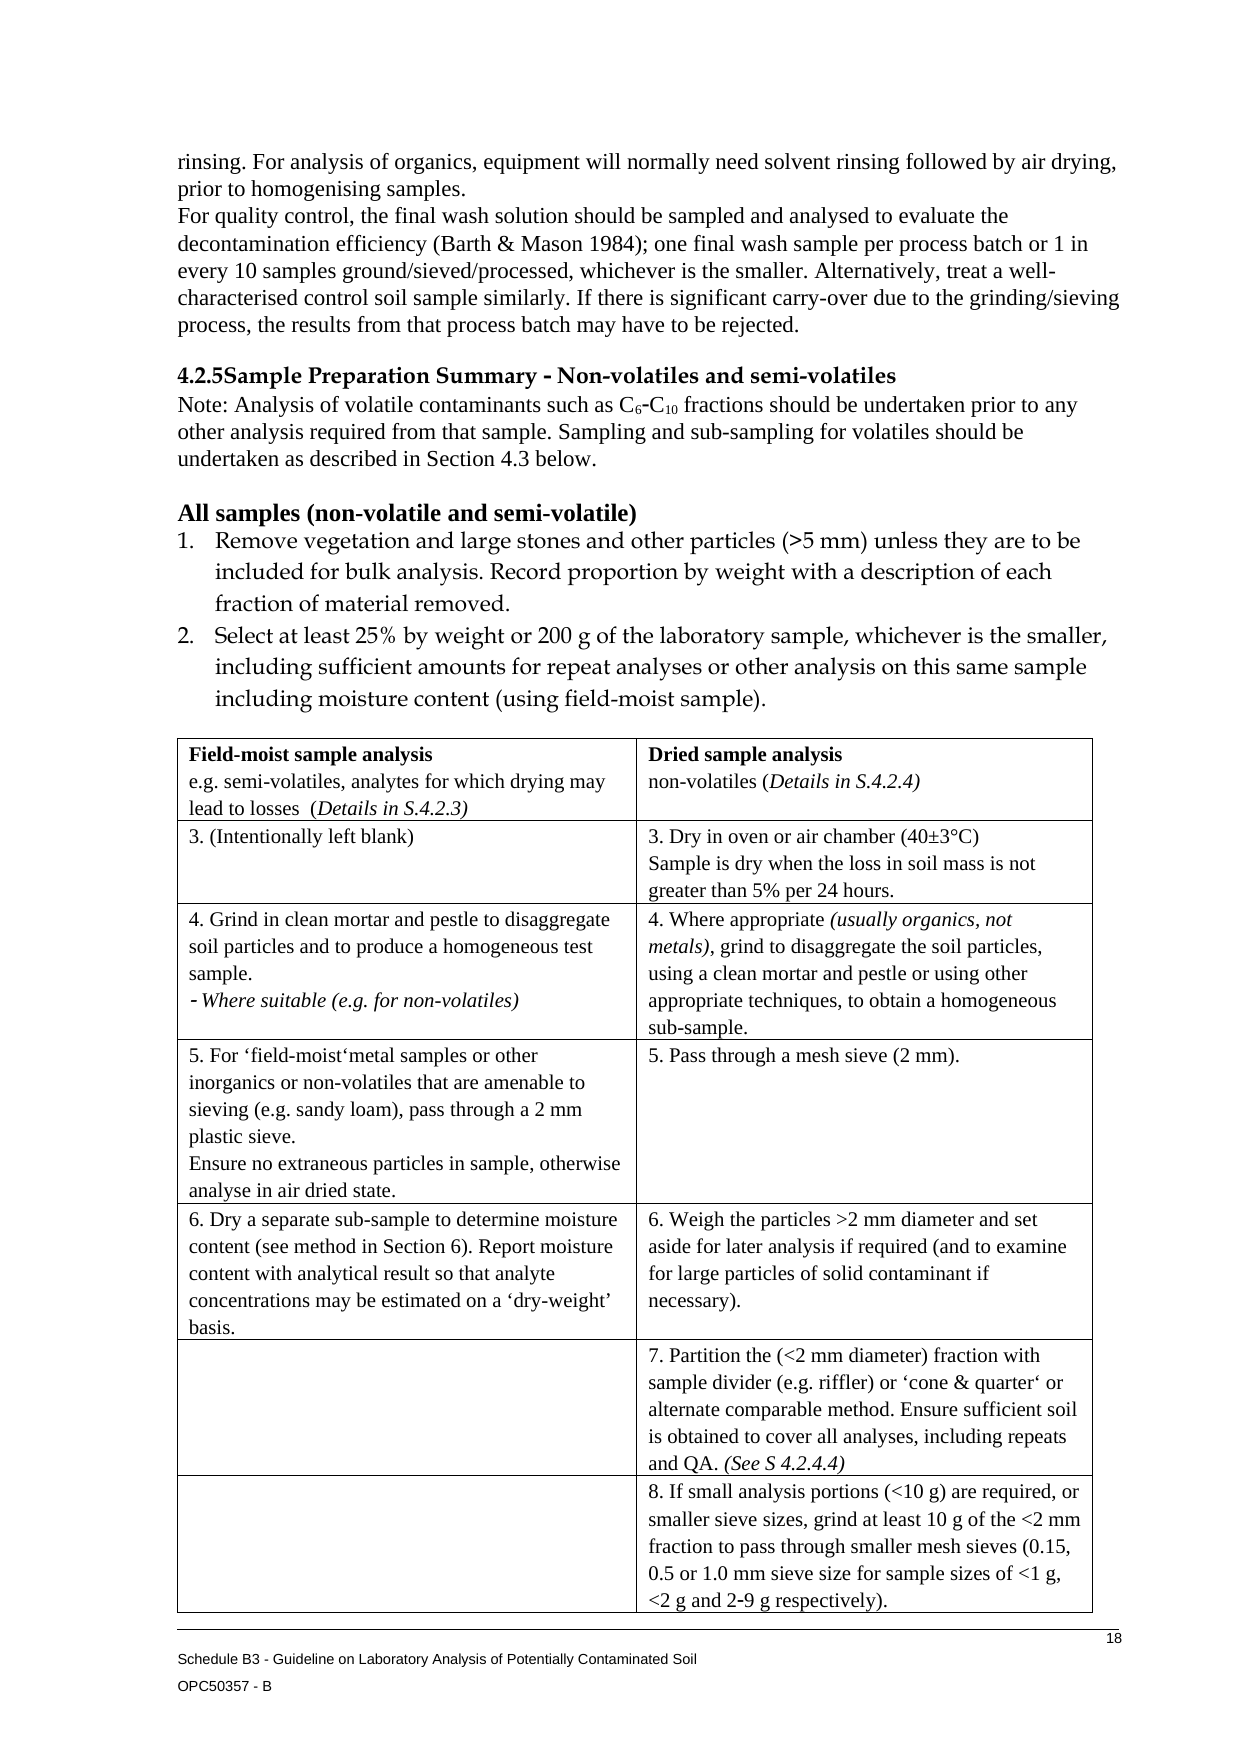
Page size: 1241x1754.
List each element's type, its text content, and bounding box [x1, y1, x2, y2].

list Remove vegetation and large stones and other particles (>5 mm) unless they are to be included for bulk analysis. Record proportion by weight with a description of each fraction of material removed. [177, 527, 1122, 618]
table_cell 8. If small analysis portions (<10 g) are required, or smaller sieve sizes, grind at least 10 g of the <2 mm fraction to pass through smaller mesh sieves (0.15, 0.5 or 1.0 mm sieve size for sample sizes of <1 g, <2 g and 29 g respectively). [637, 1476, 1092, 1612]
subtitle Sample Preparation Summary Non-volatiles and semi-volatiles [177, 362, 1122, 390]
list Select at least 25% by weight or 200 g of the laboratory sample, whichever is the smaller, including sufficient amounts for repeat analyses or other analysis on this same sample including moisture content (using field-moist sample). [177, 622, 1122, 713]
table_cell [178, 1476, 636, 1612]
table_cell 4. Where appropriate (usually organics, not metals), grind to disaggregate the soil particles, using a clean mortar and pestle or using other appropriate techniques, to obtain a homogeneous sub-sample. [637, 904, 1092, 1039]
table_cell 6. Weigh the particles >2 mm diameter and set aside for later analysis if required (and to examine for large particles of solid contaminant if necessary). [637, 1204, 1092, 1339]
table_cell 7. Partition the (<2 mm diameter) fraction with sample divider (e.g. riffler) or ‘cone & quarter‘ or alternate comparable method. Ensure sufficient soil is obtained to cover all analyses, including repeats and QA. (See S 4.2.4.4) [637, 1340, 1092, 1475]
table_cell 3. (Intentionally left blank) [178, 821, 636, 902]
table_cell 4. Grind in clean mortar and pestle to disaggregate soil particles and to produce a homogeneous test sample. Where suitable (e.g. for non-volatiles) [178, 904, 636, 1039]
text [177, 148, 1122, 202]
table_cell 5. For ‘field-moist‘metal samples or other inorganics or non-volatiles that are amenable to sieving (e.g. sandy loam), pass through a 2 mm plastic sieve. Ensure no extraneous particles in sample, otherwise analyse in air dried state. [178, 1040, 636, 1202]
table_header Dried sample analysis non-volatiles (Details in S.4.2.4) [637, 739, 1092, 820]
table_cell [178, 1340, 636, 1475]
text Note: Analysis of volatile contaminants such as C6C10 fractions should be undertaken prior to any other analysis required from that sample. Sampling and sub-sampling for volatiles should be undertaken as described in Section 4.3 below. [177, 390, 1122, 471]
text For quality control, the final wash solution should be sampled and analysed to evaluate the decontamination efficiency (Barth & Mason 1984); one final wash sample per process batch or 1 in every 10 samples ground/sieved/processed, whichever is the smaller. Alternatively, treat a well-characterised control soil sample similarly. If there is significant carry-over due to the grinding/sieving process, the results from that process batch may have to be rejected. [177, 202, 1122, 337]
text All samples (non-volatile and semi-volatile) [177, 498, 1122, 527]
table_header Field-moist sample analysis e.g. semi-volatiles, analytes for which drying may lead to losses (Details in S.4.2.3) [178, 739, 636, 820]
table_cell 6. Dry a separate sub-sample to determine moisture content (see method in Section 6). Report moisture content with analytical result so that analyte concentrations may be estimated on a ‘dry-weight’ basis. [178, 1204, 636, 1339]
table_cell 5. Pass through a mesh sieve (2 mm). [637, 1040, 1092, 1202]
table_cell 3. Dry in oven or air chamber (40±3°C) Sample is dry when the loss in soil mass is not greater than 5% per 24 hours. [637, 821, 1092, 902]
